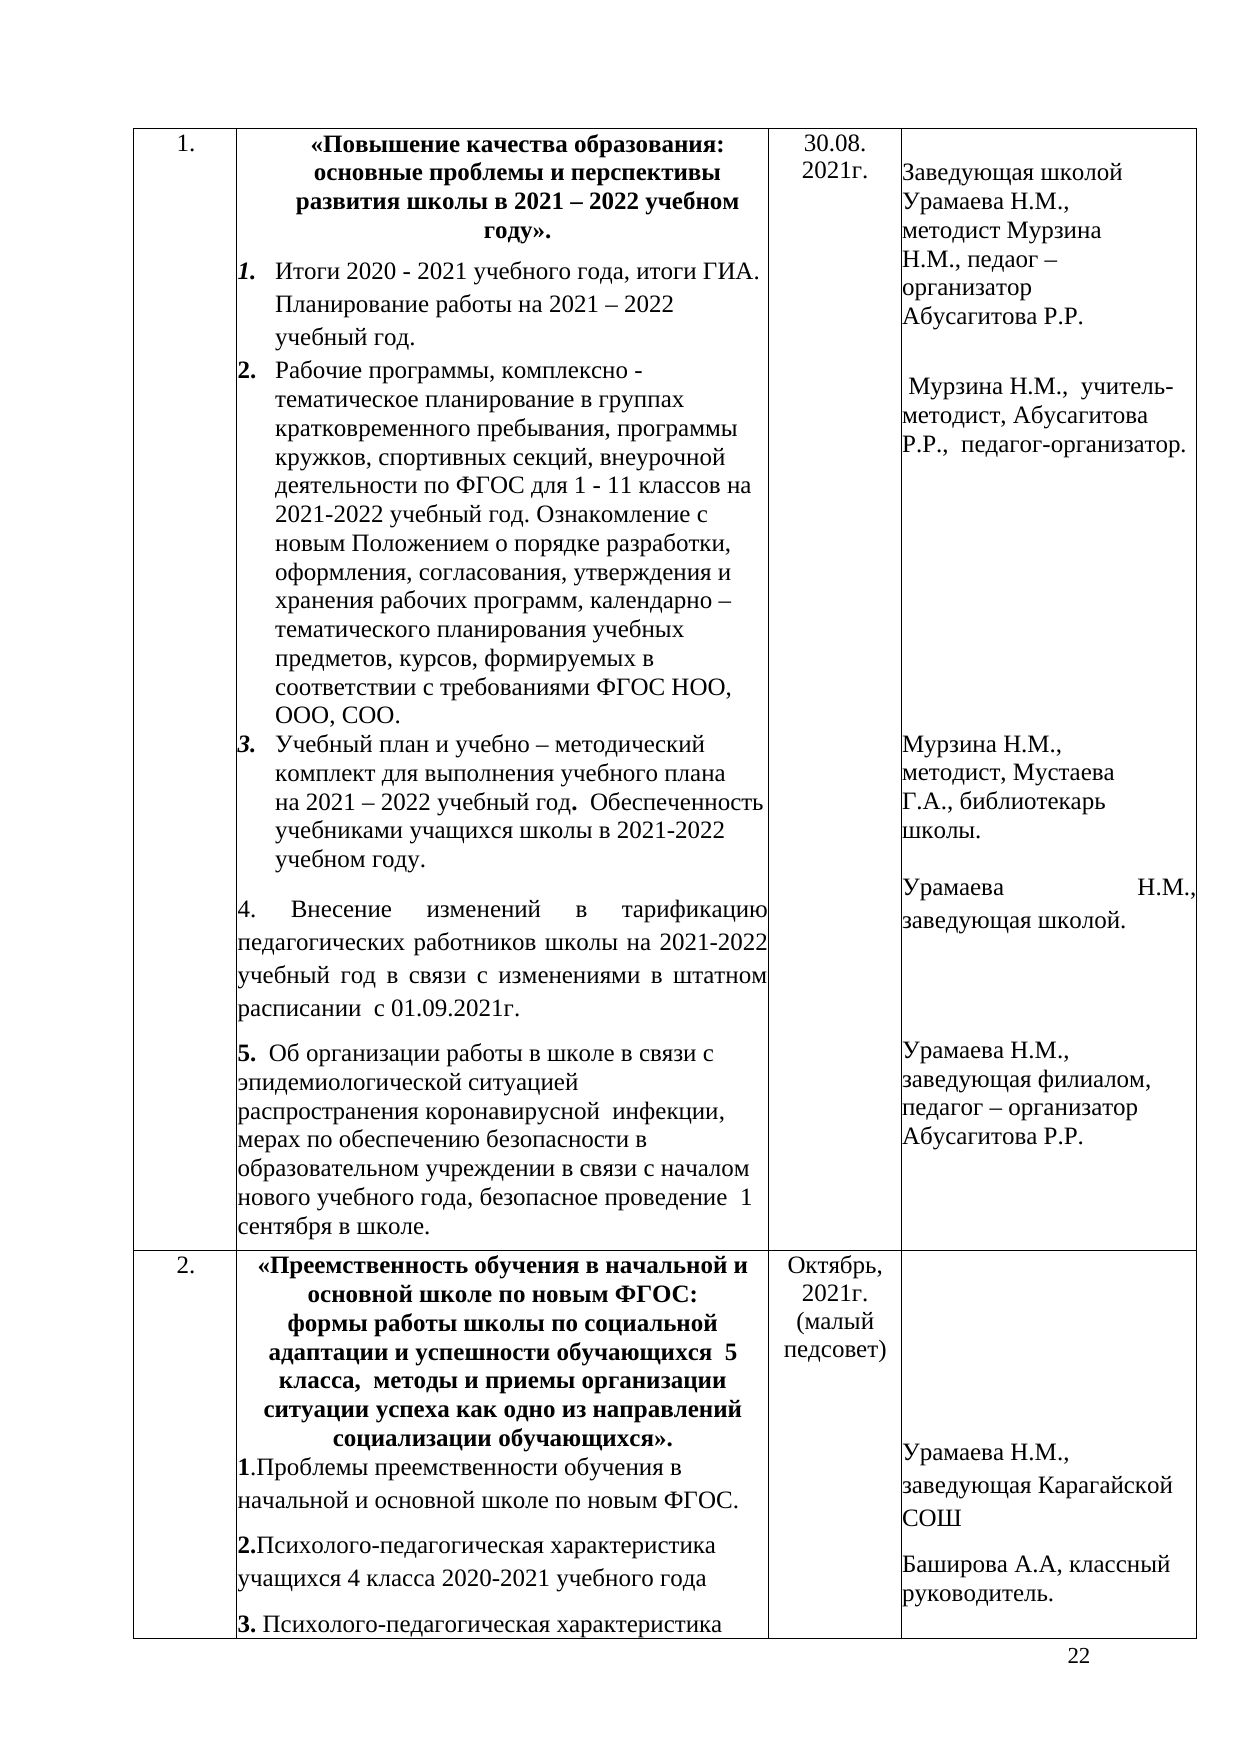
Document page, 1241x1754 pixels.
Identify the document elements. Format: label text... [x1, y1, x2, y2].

table_cell 30.08. 2021г. [769, 129, 901, 1249]
table_cell Заведующая школой Урамаева Н.М., методист Мурзина Н.М., педаог – организатор Абусагитова Р.Р. Мурзина Н.М., учитель-методист, Абусагитова Р.Р., педагог-организатор. Мурзина Н.М., методист, Мустаева Г.А., библиотекарь школы. Урамаева Н.М., заведующая школой. Урамаева Н.М., заведующая филиалом, педагог – организатор Абусагитова Р.Р. [902, 129, 1196, 1249]
table_cell 2. [134, 1251, 236, 1638]
table_cell «Повышение качества образования: основные проблемы и перспективы развития школы в 2021 – 2022 учебном году». Итоги 2020 - 2021 учебного года, итоги ГИА. Планирование работы на 2021 – 2022 учебный год. Рабочие программы, комплексно - тематическое планирование в группах кратковременного пребывания, программы кружков, спортивных секций, внеурочной деятельности по ФГОС для 1 - 11 классов на 2021-2022 учебный год. Ознакомление с новым Положением о порядке разработки, оформления, согласования, утверждения и хранения рабочих программ, календарно – тематического планирования учебных предметов, курсов, формируемых в соответствии с требованиями ФГОС НОО, ООО, СОО. Учебный план и учебно – методический комплект для выполнения учебного плана на 2021 – 2022 учебный год. Обеспеченность учебниками учащихся школы в 2021-2022 учебном году. 4. Внесение изменений в тарификацию педагогических работников школы на 2021-2022 учебный год в связи с изменениями в штатном расписании с 01.09.2021г. 5. Об организации работы в школе в связи с эпидемиологической ситуацией распространения коронавирусной инфекции, мерах по обеспечению безопасности в образовательном учреждении в связи с началом нового учебного года, безопасное проведение 1 сентября в школе. [237, 129, 768, 1249]
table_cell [237, 1251, 768, 1638]
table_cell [769, 1251, 901, 1638]
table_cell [902, 1251, 1196, 1638]
table_cell 1. [134, 129, 236, 1249]
